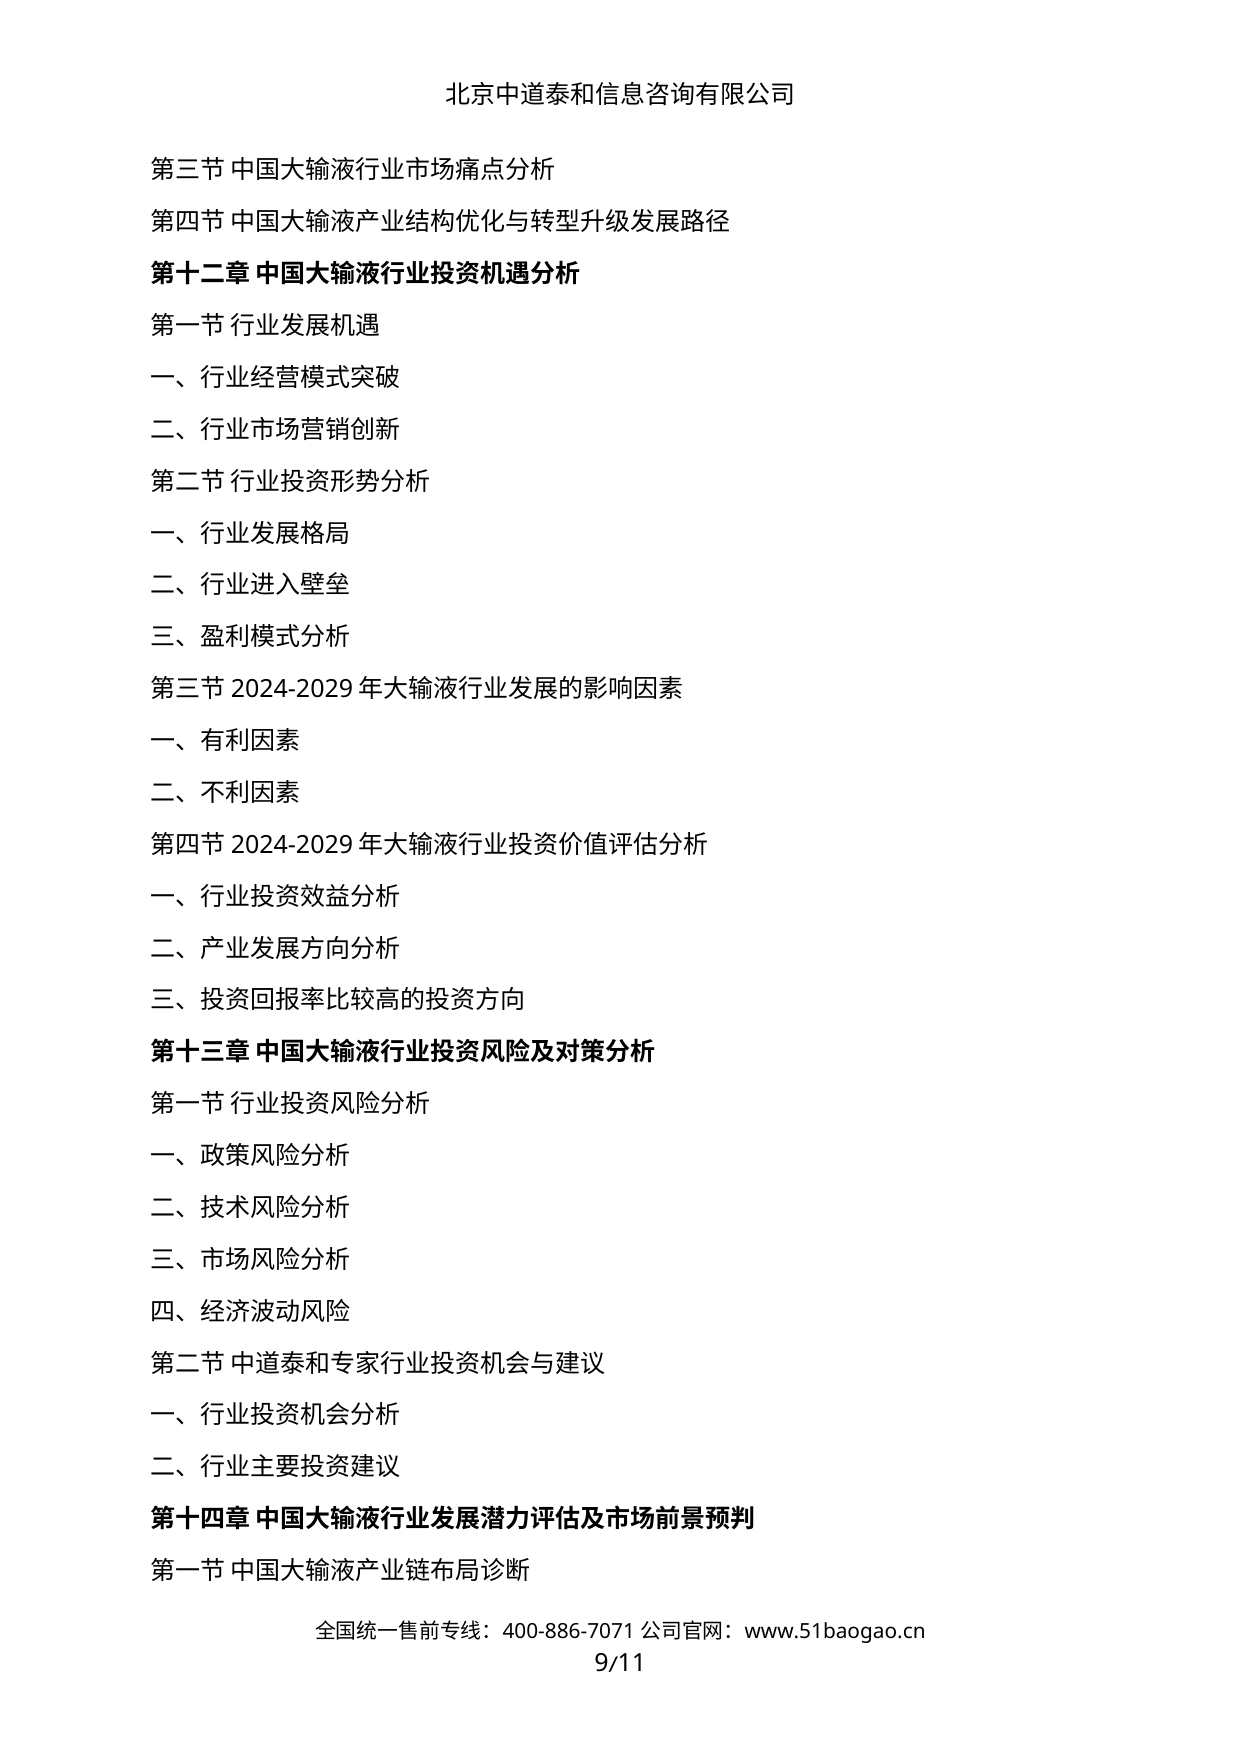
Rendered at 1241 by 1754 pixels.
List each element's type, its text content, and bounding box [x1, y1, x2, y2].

text 二、行业市场营销创新 [150, 409, 1090, 446]
text 第三节 中国大输液行业市场痛点分析 [150, 150, 1090, 186]
text 第二节 中道泰和专家行业投资机会与建议 [150, 1343, 1090, 1379]
text 第十三章 中国大输液行业投资风险及对策分析 [150, 1032, 1090, 1068]
text 二、行业主要投资建议 [150, 1447, 1090, 1483]
text 第一节 行业发展机遇 [150, 306, 1090, 342]
text 第一节 行业投资风险分析 [150, 1084, 1090, 1120]
text 第十二章 中国大输液行业投资机遇分析 [150, 254, 1090, 290]
text 第一节 中国大输液产业链布局诊断 [150, 1551, 1090, 1587]
text 第十四章 中国大输液行业发展潜力评估及市场前景预判 [150, 1499, 1090, 1535]
text 第三节 2024-2029年大输液行业发展的影响因素 [150, 669, 1090, 705]
text 三、投资回报率比较高的投资方向 [150, 980, 1090, 1016]
text 三、盈利模式分析 [150, 617, 1090, 653]
text 第二节 行业投资形势分析 [150, 461, 1090, 497]
text 一、行业投资机会分析 [150, 1395, 1090, 1431]
text 第四节 2024-2029年大输液行业投资价值评估分析 [150, 824, 1090, 861]
text 二、技术风险分析 [150, 1187, 1090, 1224]
text 二、行业进入壁垒 [150, 565, 1090, 601]
text 二、不利因素 [150, 772, 1090, 809]
text 一、行业经营模式突破 [150, 357, 1090, 394]
text 一、有利因素 [150, 721, 1090, 757]
text 三、市场风险分析 [150, 1239, 1090, 1276]
text 一、行业发展格局 [150, 513, 1090, 549]
text 四、经济波动风险 [150, 1291, 1090, 1327]
text 第四节 中国大输液产业结构优化与转型升级发展路径 [150, 202, 1090, 238]
text 一、行业投资效益分析 [150, 876, 1090, 912]
text 一、政策风险分析 [150, 1136, 1090, 1172]
text 二、产业发展方向分析 [150, 928, 1090, 964]
